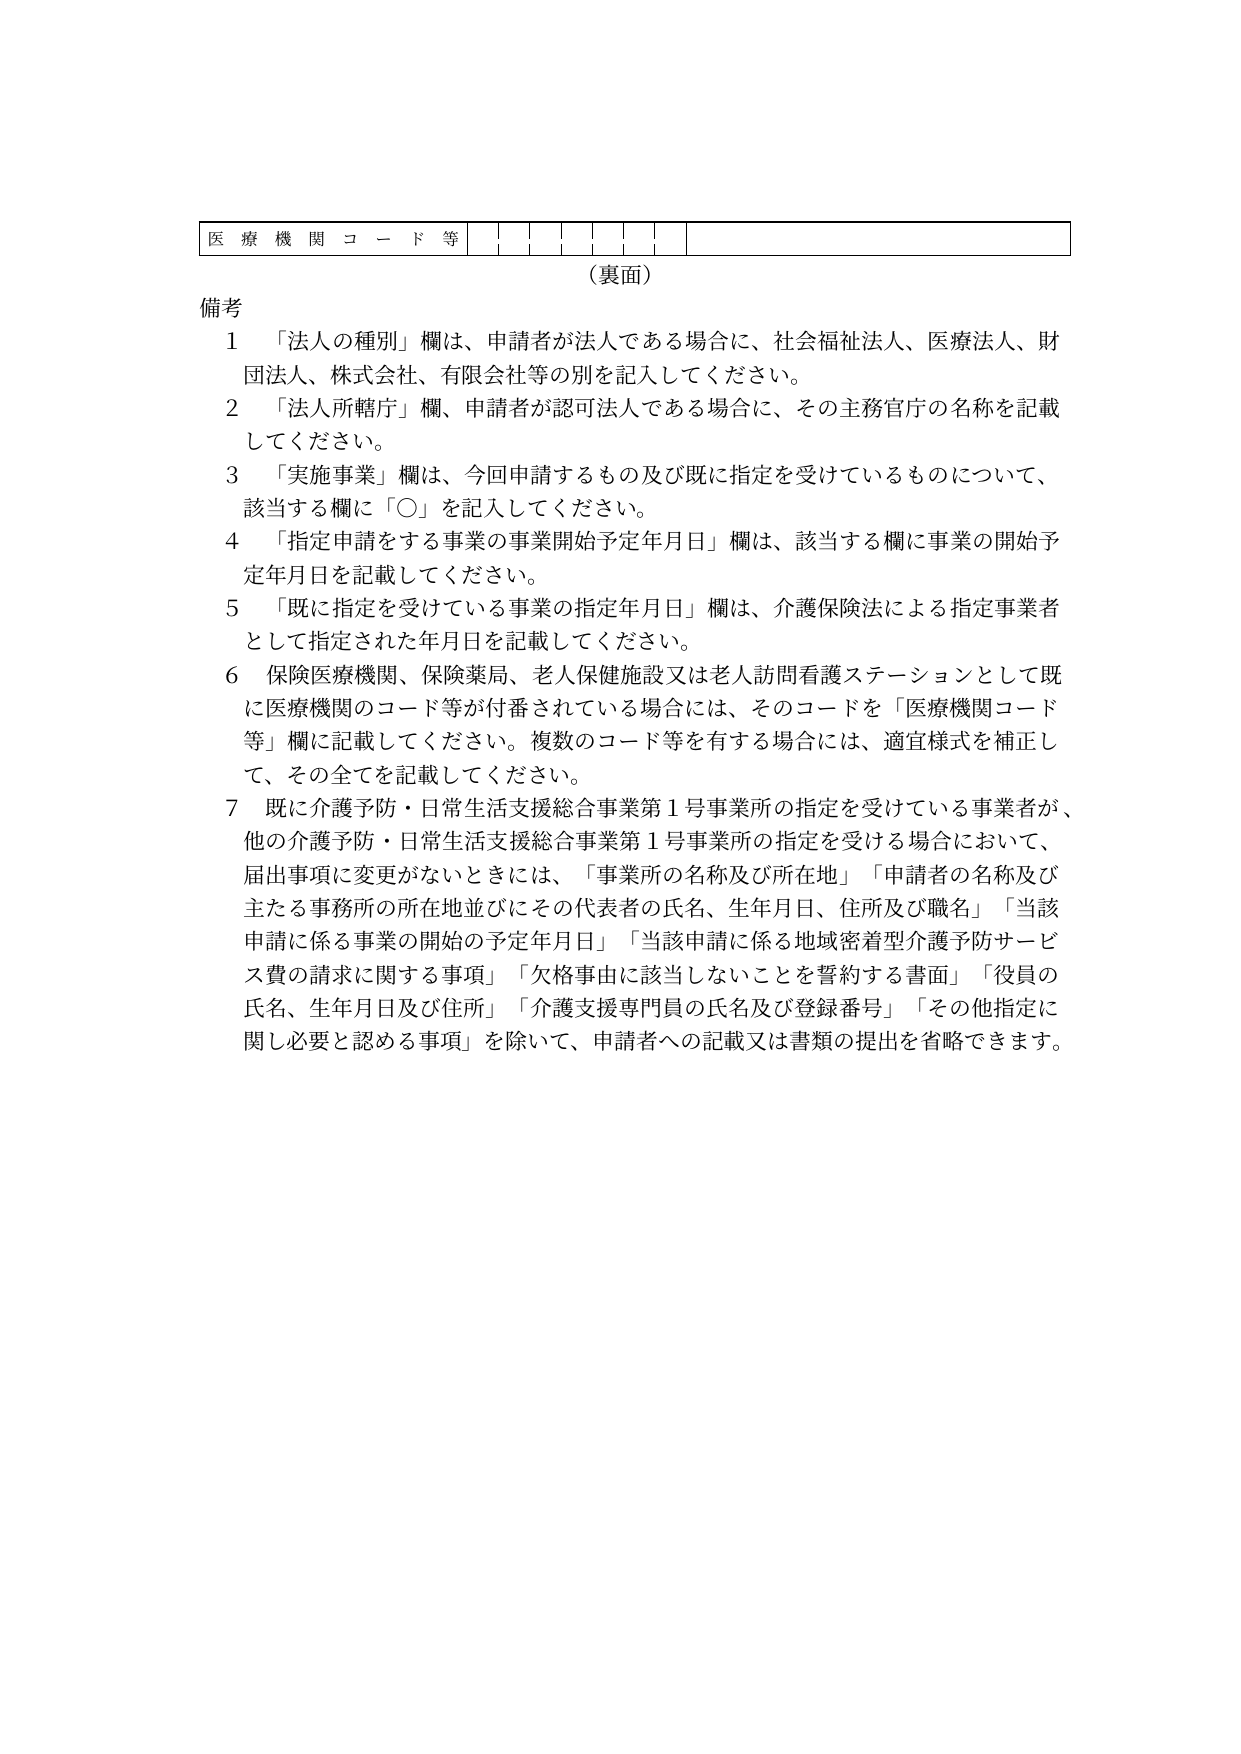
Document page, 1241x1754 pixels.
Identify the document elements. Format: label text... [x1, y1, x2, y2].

text 備考 [177, 290, 1063, 323]
table_cell [687, 223, 1070, 255]
table_cell [530, 223, 561, 255]
text ６ 保険医療機関、保険薬局、老人保健施設又は老人訪問看護ステーションとして既に医療機関のコード等が付番されている場合には、そのコードを「医療機関コード等」欄に記載してください。複数のコード等を有する場合には、適宜様式を補正して、その全てを記載してください。 [177, 656, 1063, 790]
text ３ 「実施事業」欄は、今回申請するもの及び既に指定を受けているものについて、該当する欄に「○」を記入してください。 [177, 456, 1063, 523]
table_cell [499, 223, 530, 255]
table_cell [592, 223, 623, 255]
text ７ 既に介護予防・日常生活支援総合事業第１号事業所の指定を受けている事業者が、他の介護予防・日常生活支援総合事業第１号事業所の指定を受ける場合において、届出事項に変更がないときには、「事業所の名称及び所在地」「申請者の名称及び主たる事務所の所在地並びにその代表者の氏名、生年月日、住所及び職名」「当該申請に係る事業の開始の予定年月日」「当該申請に係る地域密着型介護予防サービス費の請求に関する事項」「欠格事由に該当しないことを誓約する書面」「役員の氏名、生年月日及び住所」「介護支援専門員の氏名及び登録番号」「その他指定に関し必要と認める事項」を除いて、申請者への記載又は書類の提出を省略できます。 [221, 790, 1063, 1056]
table_cell [561, 223, 592, 255]
table_cell [468, 223, 498, 255]
text １ 「法人の種別」欄は、申請者が法人である場合に、社会福祉法人、医療法人、財団法人、株式会社、有限会社等の別を記入してください。 [177, 323, 1063, 390]
text ４ 「指定申請をする事業の事業開始予定年月日」欄は、該当する欄に事業の開始予定年月日を記載してください。 [177, 523, 1063, 590]
table_cell [624, 223, 655, 255]
text （裏面） [177, 256, 1063, 290]
text ２ 「法人所轄庁」欄、申請者が認可法人である場合に、その主務官庁の名称を記載してください。 [177, 390, 1063, 456]
table_cell [655, 223, 686, 255]
text ５ 「既に指定を受けている事業の指定年月日」欄は、介護保険法による指定事業者として指定された年月日を記載してください。 [177, 590, 1063, 656]
table_cell 医療機関コード等 [200, 223, 467, 255]
